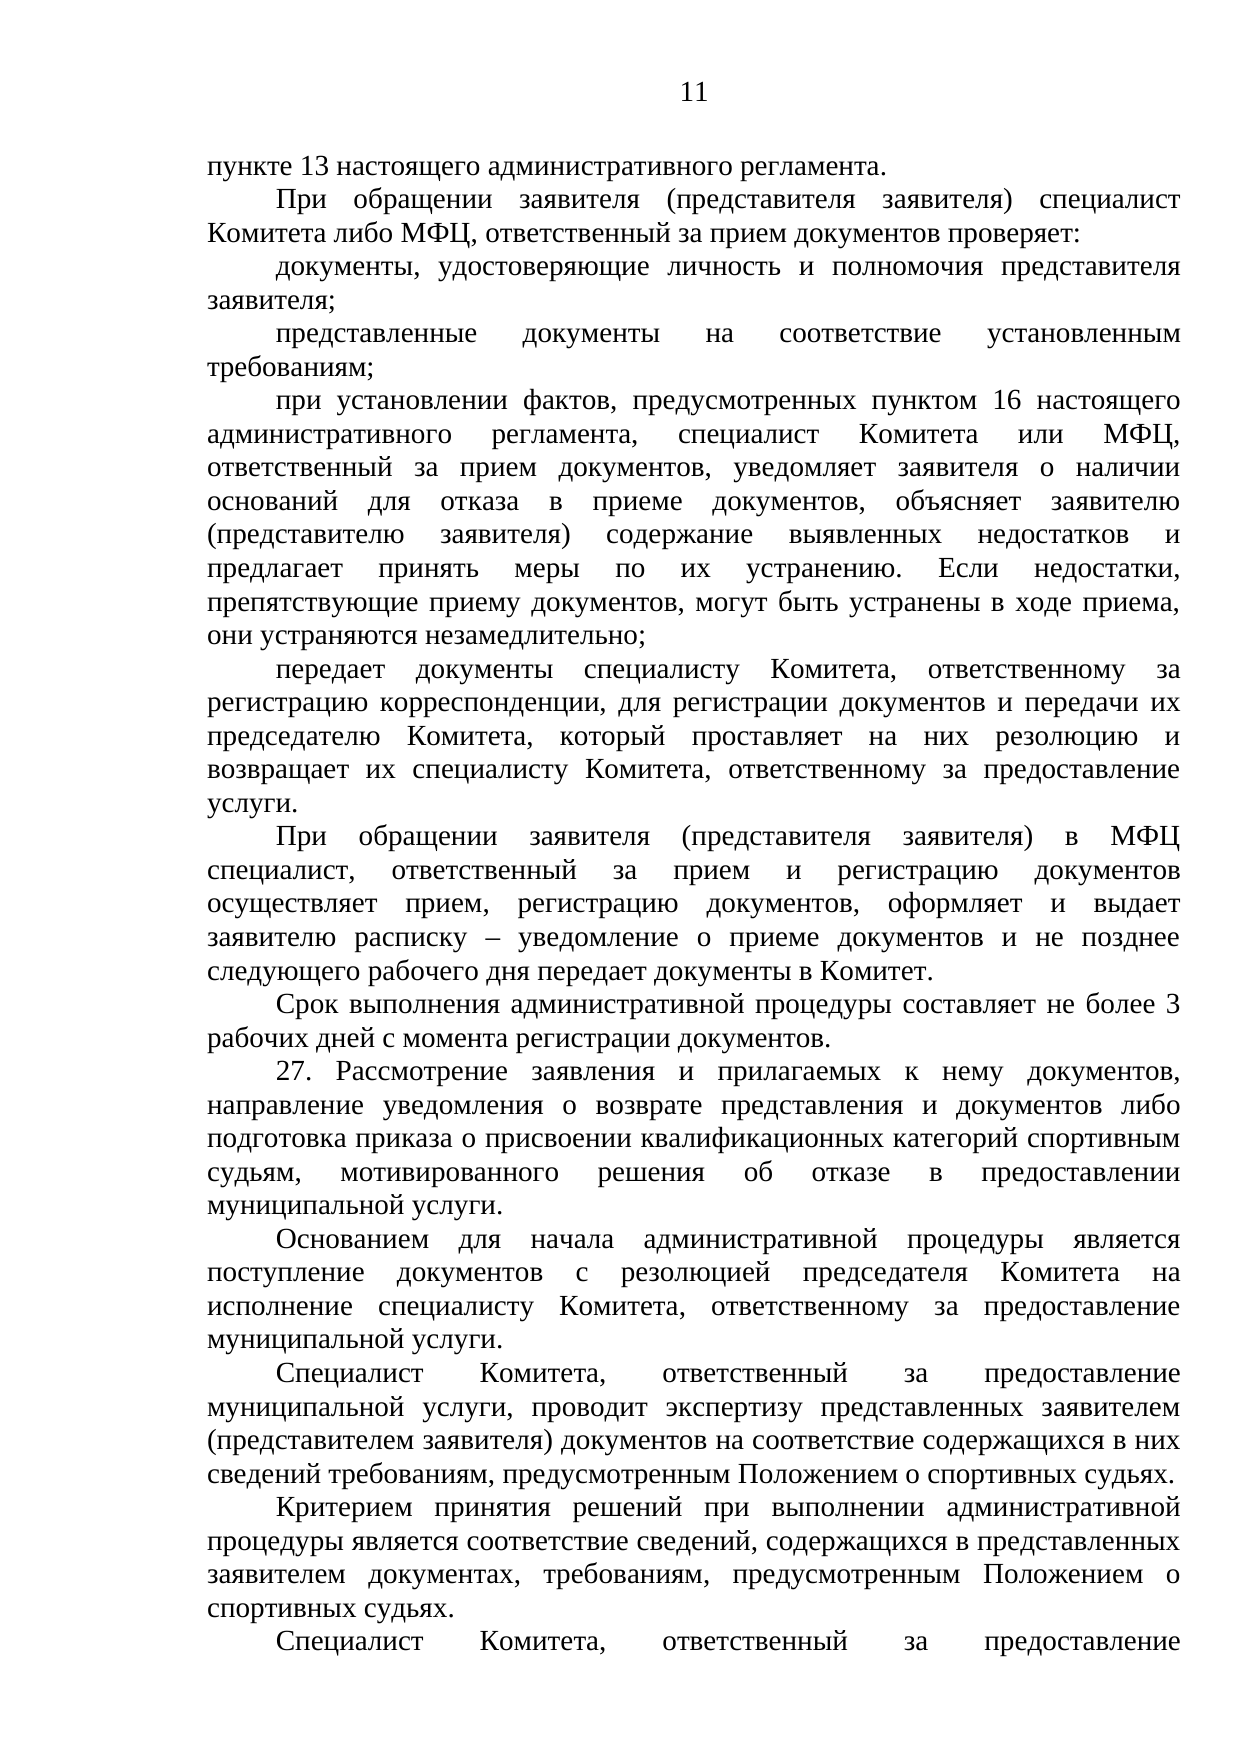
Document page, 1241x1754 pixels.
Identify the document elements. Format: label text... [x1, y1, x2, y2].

text передает документы специалисту Комитета, ответственному за регистрацию корреспонденции, для регистрации документов и передачи их председателю Комитета, который проставляет на них резолюцию и возвращает их специалисту Комитета, ответственному за предоставление услуги. [207, 651, 1181, 818]
text при установлении фактов, предусмотренных пунктом 16 настоящего административного регламента, специалист Комитета или МФЦ, ответственный за прием документов, уведомляет заявителя о наличии оснований для отказа в приеме документов, объясняет заявителю (представителю заявителя) содержание выявленных недостатков и предлагает принять меры по их устранению. Если недостатки, препятствующие приему документов, могут быть устранены в ходе приема, они устраняются незамедлительно; [207, 382, 1181, 651]
text документы, удостоверяющие личность и полномочия представителя заявителя; [207, 248, 1181, 315]
text Критерием принятия решений при выполнении административной процедуры является соответствие сведений, содержащихся в представленных заявителем документах, требованиям, предусмотренным Положением о спортивных судьях. [207, 1489, 1181, 1623]
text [207, 148, 1181, 181]
text 27. Рассмотрение заявления и прилагаемых к нему документов, направление уведомления о возврате представления и документов либо подготовка приказа о присвоении квалификационных категорий спортивным судьям, мотивированного решения об отказе в предоставлении муниципальной услуги. [207, 1053, 1181, 1221]
text Специалист Комитета, ответственный за предоставление муниципальной услуги, проводит экспертизу представленных заявителем (представителем заявителя) документов на соответствие содержащихся в них сведений требованиям, предусмотренным Положением о спортивных судьях. [207, 1355, 1181, 1489]
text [207, 1623, 1181, 1657]
text При обращении заявителя (представителя заявителя) в МФЦ специалист, ответственный за прием и регистрацию документов осуществляет прием, регистрацию документов, оформляет и выдает заявителю расписку – уведомление о приеме документов и не позднее следующего рабочего дня передает документы в Комитет. [207, 818, 1181, 986]
text представленные документы на соответствие установленным требованиям; [207, 315, 1181, 382]
text Основанием для начала административной процедуры является поступление документов с резолюцией председателя Комитета на исполнение специалисту Комитета, ответственному за предоставление муниципальной услуги. [207, 1221, 1181, 1355]
text При обращении заявителя (представителя заявителя) специалист Комитета либо МФЦ, ответственный за прием документов проверяет: [207, 181, 1181, 248]
text Срок выполнения административной процедуры составляет не более 3 рабочих дней с момента регистрации документов. [207, 986, 1181, 1053]
